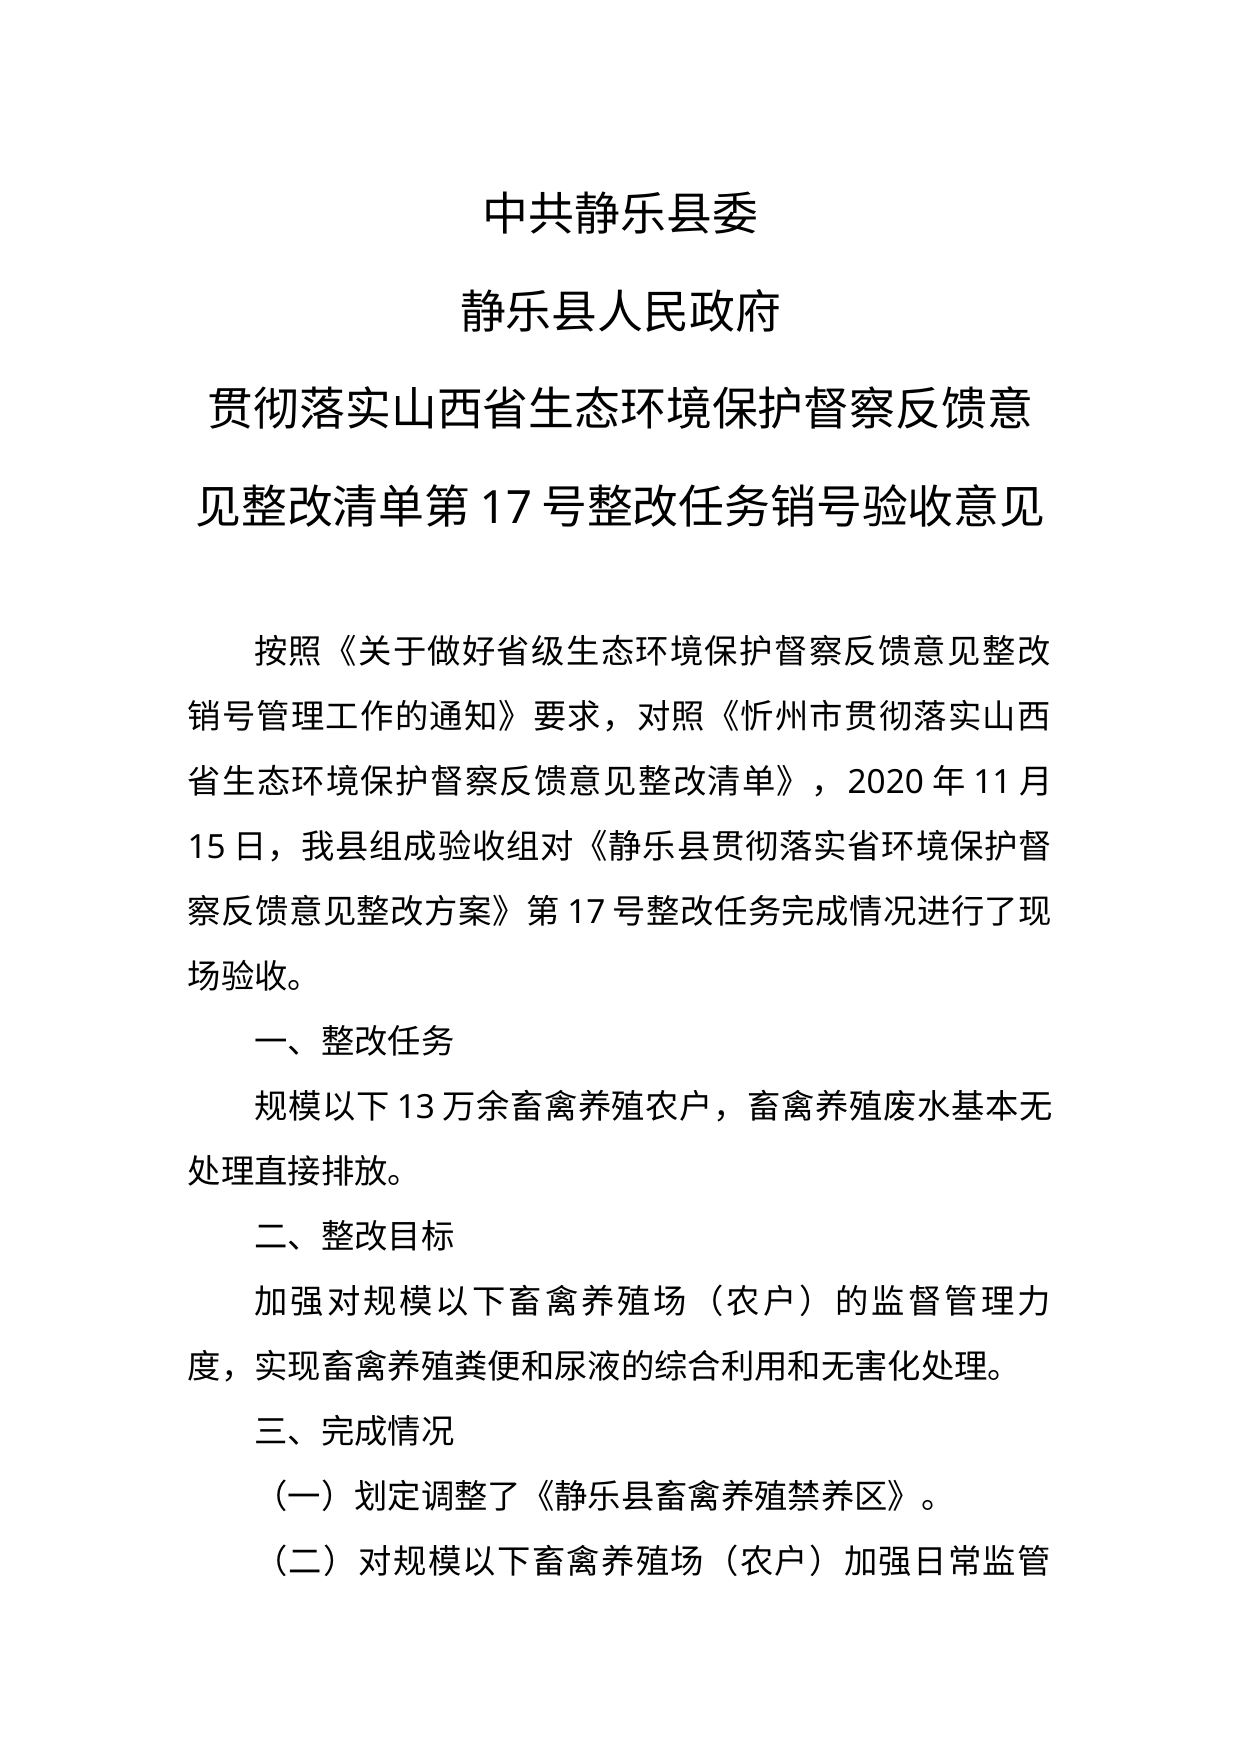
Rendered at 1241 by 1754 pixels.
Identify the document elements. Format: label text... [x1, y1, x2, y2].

text 一、整改任务 [187, 1007, 1053, 1072]
text 三、完成情况 [187, 1397, 1053, 1462]
text （一）划定调整了《静乐县畜禽养殖禁养区》。 [187, 1462, 1053, 1527]
text 按照《关于做好省级生态环境保护督察反馈意见整改销号管理工作的通知》要求，对照《忻州市贯彻落实山西省生态环境保护督察反馈意见整改清单》，2020年11月15日，我县组成验收组对《静乐县贯彻落实省环境保护督察反馈意见整改方案》第17号整改任务完成情况进行了现场验收。 [187, 617, 1053, 1007]
text 二、整改目标 [187, 1202, 1053, 1267]
text 中共静乐县委 [187, 162, 1053, 259]
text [187, 1527, 1053, 1592]
text 规模以下13万余畜禽养殖农户，畜禽养殖废水基本无处理直接排放。 [187, 1072, 1053, 1202]
text 加强对规模以下畜禽养殖场（农户）的监督管理力度，实现畜禽养殖粪便和尿液的综合利用和无害化处理。 [187, 1267, 1053, 1397]
text 静乐县人民政府 [187, 259, 1053, 357]
text 贯彻落实山西省生态环境保护督察反馈意见整改清单第17号整改任务销号验收意见 [187, 357, 1053, 552]
